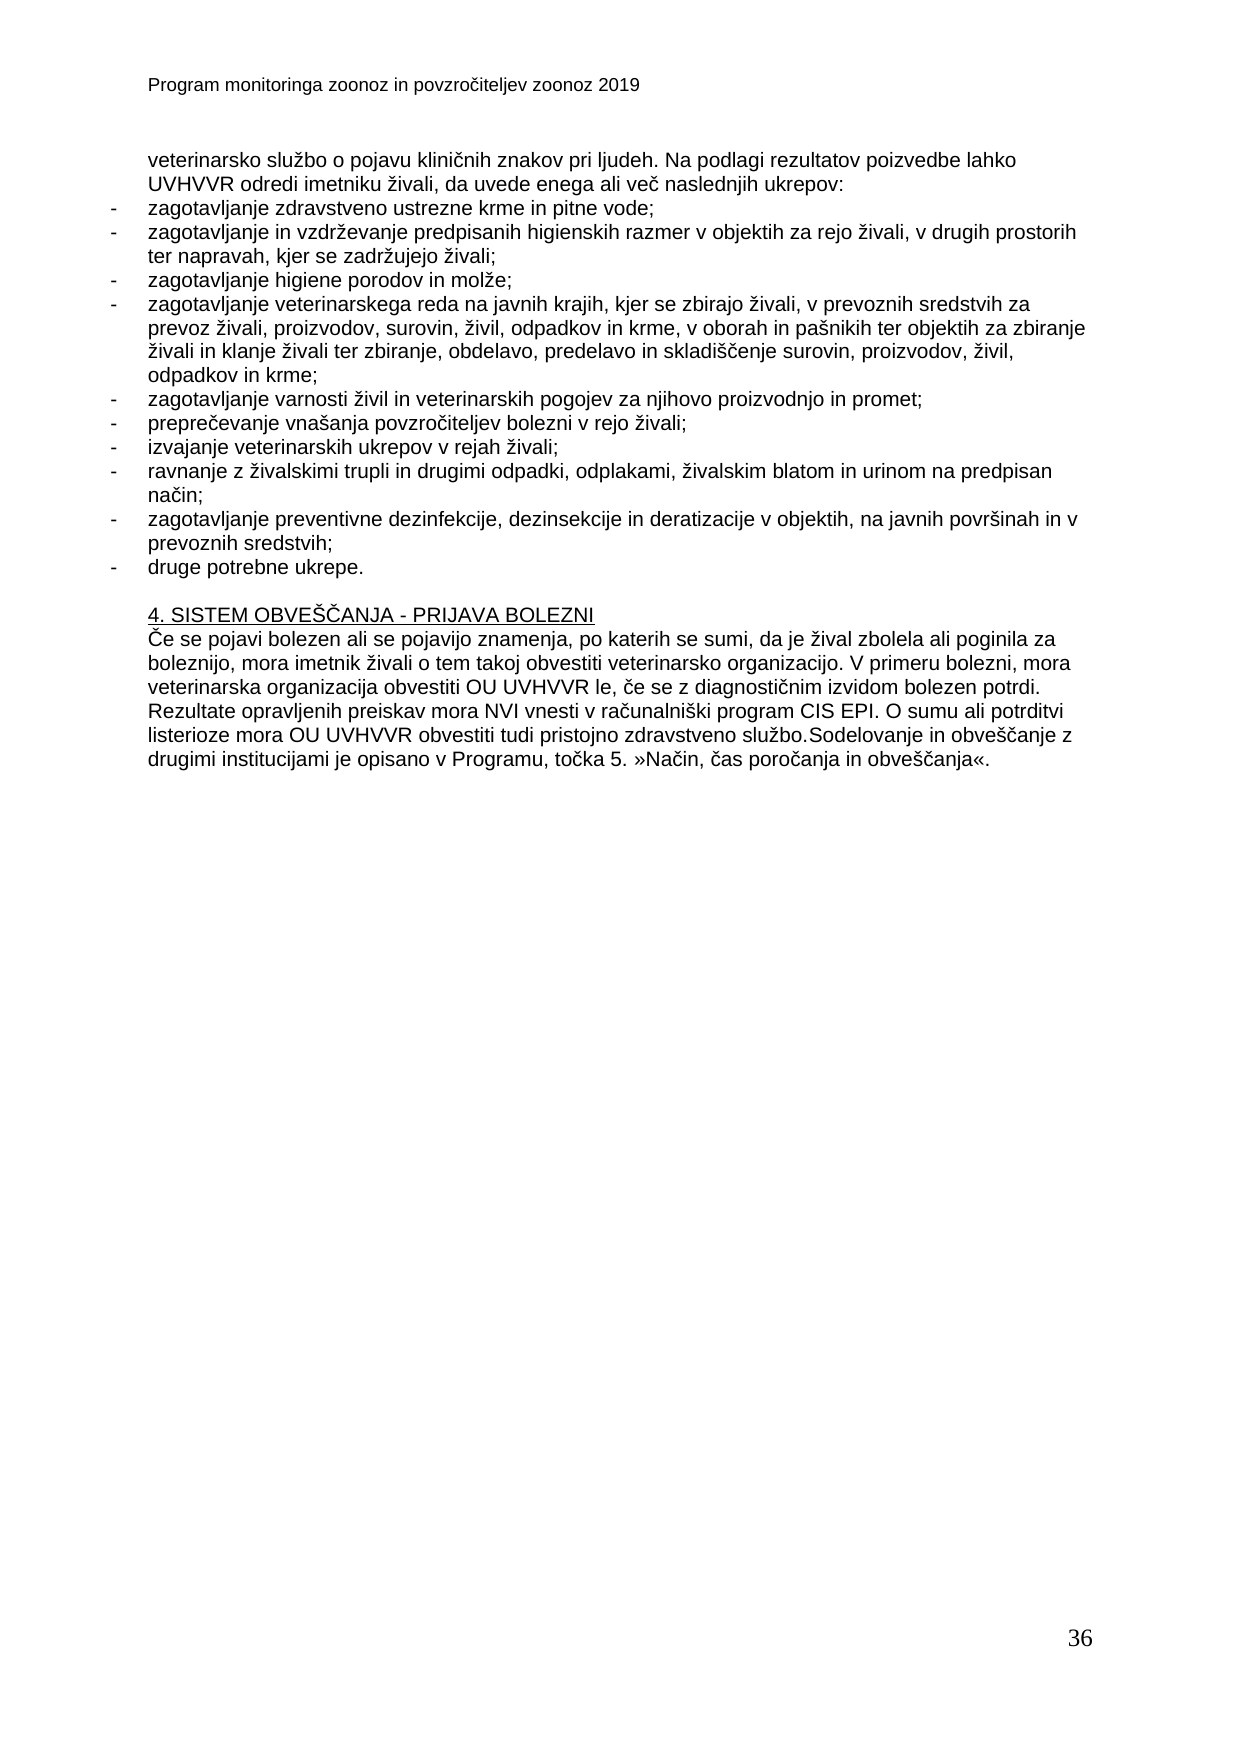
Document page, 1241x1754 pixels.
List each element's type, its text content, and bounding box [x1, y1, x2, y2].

list zagotavljanje higiene porodov in molže; [110, 267, 1093, 291]
text 4. SISTEM OBVEŠČANJA - PRIJAVA BOLEZNI [148, 603, 1093, 627]
list ravnanje z živalskimi trupli in drugimi odpadki, odplakami, živalskim blatom in urinom na predpisan način; [110, 459, 1093, 507]
list zagotavljanje preventivne dezinfekcije, dezinsekcije in deratizacije v objektih, na javnih površinah in v prevoznih sredstvih; [110, 507, 1093, 555]
list preprečevanje vnašanja povzročiteljev bolezni v rejo živali; [110, 411, 1093, 435]
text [148, 148, 1093, 196]
list zagotavljanje in vzdrževanje predpisanih higienskih razmer v objektih za rejo živali, v drugih prostorih ter napravah, kjer se zadržujejo živali; [110, 219, 1093, 267]
list druge potrebne ukrepe. [110, 555, 1093, 579]
list zagotavljanje zdravstveno ustrezne krme in pitne vode; [110, 196, 1093, 219]
list zagotavljanje varnosti živil in veterinarskih pogojev za njihovo proizvodnjo in promet; [110, 387, 1093, 411]
list zagotavljanje veterinarskega reda na javnih krajih, kjer se zbirajo živali, v prevoznih sredstvih za prevoz živali, proizvodov, surovin, živil, odpadkov in krme, v oborah in pašnikih ter objektih za zbiranje živali in klanje živali ter zbiranje, obdelavo, predelavo in skladiščenje surovin, proizvodov, živil, odpadkov in krme; [110, 291, 1093, 387]
text Če se pojavi bolezen ali se pojavijo znamenja, po katerih se sumi, da je žival zbolela ali poginila za boleznijo, mora imetnik živali o tem takoj obvestiti veterinarsko organizacijo. V primeru bolezni, mora veterinarska organizacija obvestiti OU UVHVVR le, če se z diagnostičnim izvidom bolezen potrdi. Rezultate opravljenih preiskav mora NVI vnesti v računalniški program CIS EPI. O sumu ali potrditvi listerioze mora OU UVHVVR obvestiti tudi pristojno zdravstveno službo.Sodelovanje in obveščanje z drugimi institucijami je opisano v Programu, točka 5. »Način, čas poročanja in obveščanja«. [148, 627, 1093, 771]
list izvajanje veterinarskih ukrepov v rejah živali; [110, 435, 1093, 459]
